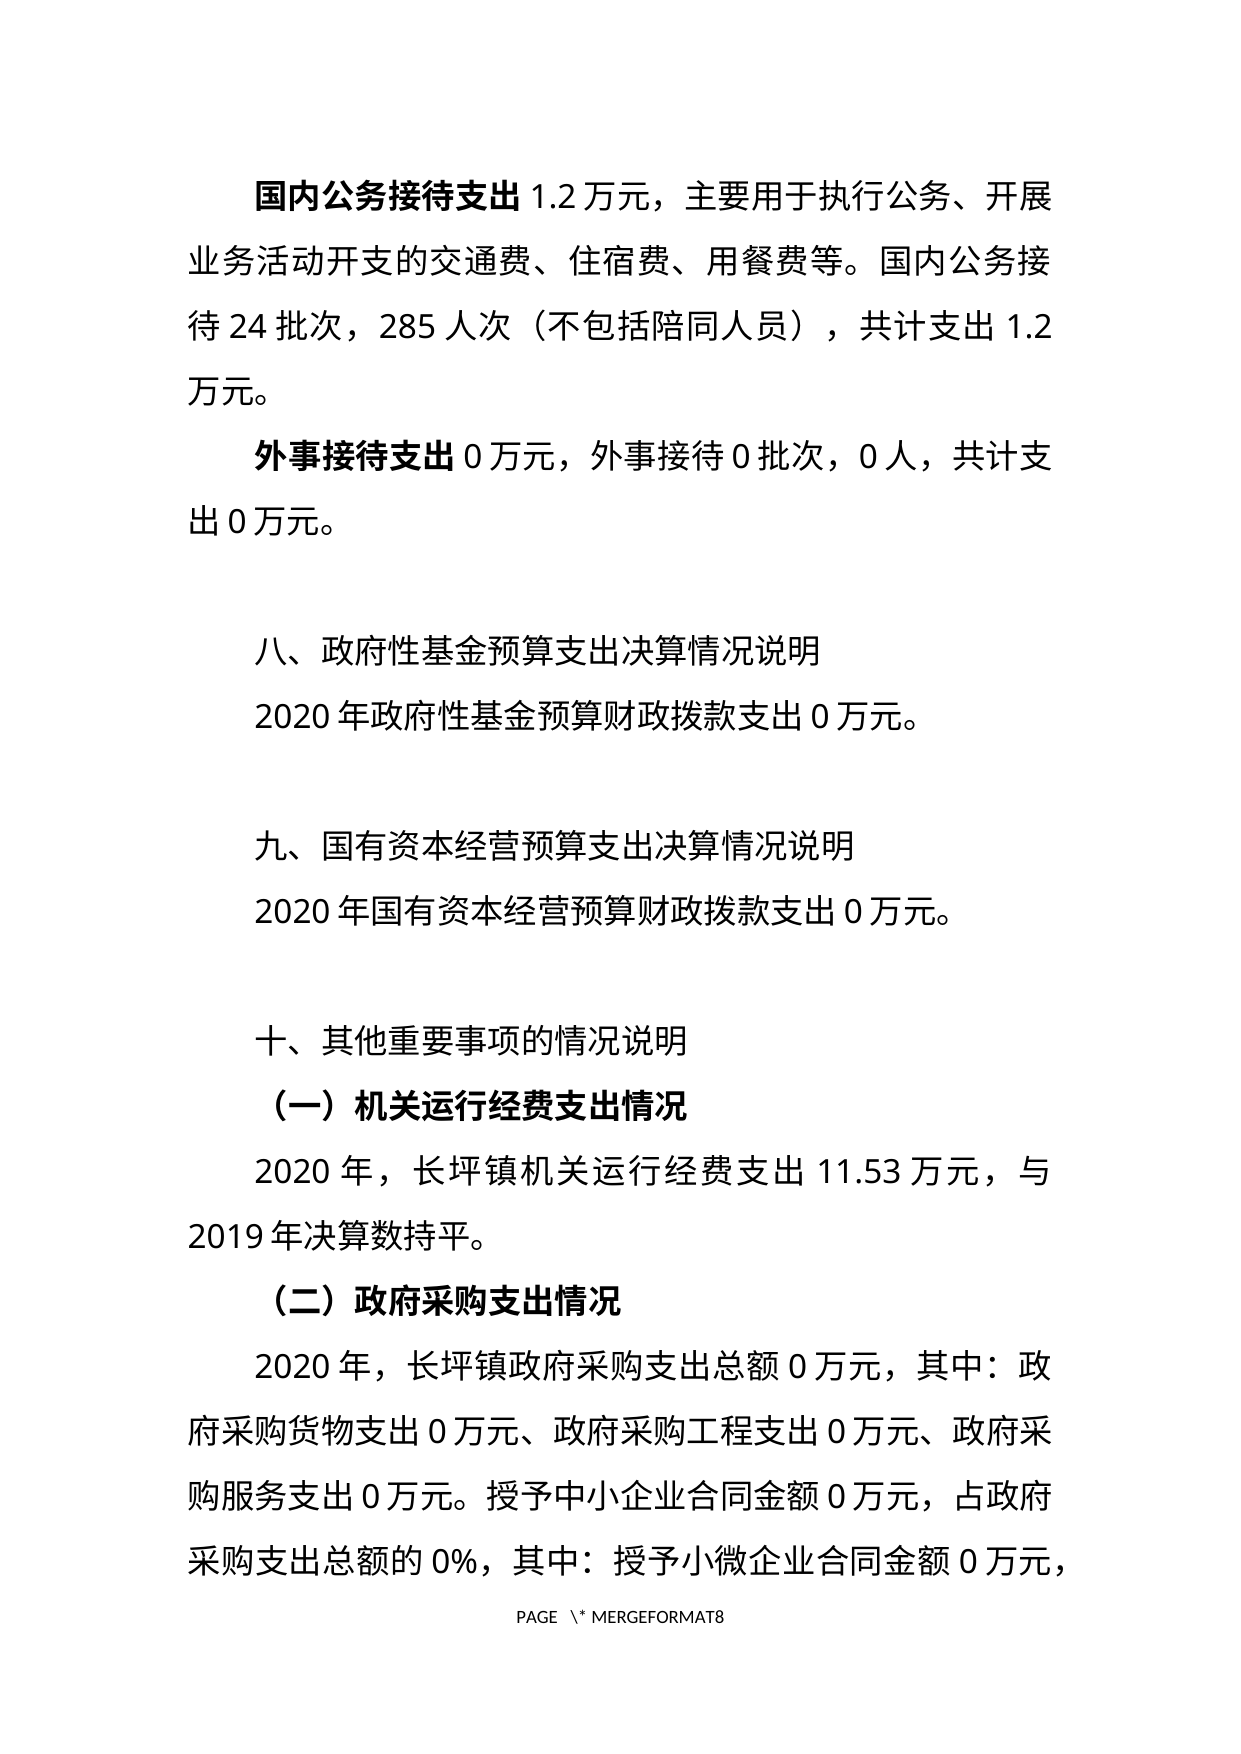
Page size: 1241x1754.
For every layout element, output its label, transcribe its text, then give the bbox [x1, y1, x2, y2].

text 2020年，长坪镇机关运行经费支出11.53万元，与2019年决算数持平。 [187, 1137, 1053, 1267]
text 2020年国有资本经营预算财政拨款支出0万元。 [187, 877, 1053, 942]
text 2020年政府性基金预算财政拨款支出0万元。 [187, 682, 1053, 747]
text 国内公务接待支出1.2万元，主要用于执行公务、开展业务活动开支的交通费、住宿费、用餐费等。国内公务接待24批次，285人次（不包括陪同人员），共计支出1.2万元。 [187, 162, 1053, 422]
text 八、政府性基金预算支出决算情况说明 [187, 617, 1053, 682]
list 国有资本经营预算支出决算情况说明 [187, 812, 1053, 877]
list 其他重要事项的情况说明 [187, 1007, 1053, 1072]
text （一）机关运行经费支出情况 [187, 1072, 1053, 1137]
text （二）政府采购支出情况 [187, 1267, 1053, 1332]
text 外事接待支出0万元，外事接待0批次，0人，共计支出0万元。 [187, 422, 1053, 552]
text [187, 1332, 1053, 1592]
